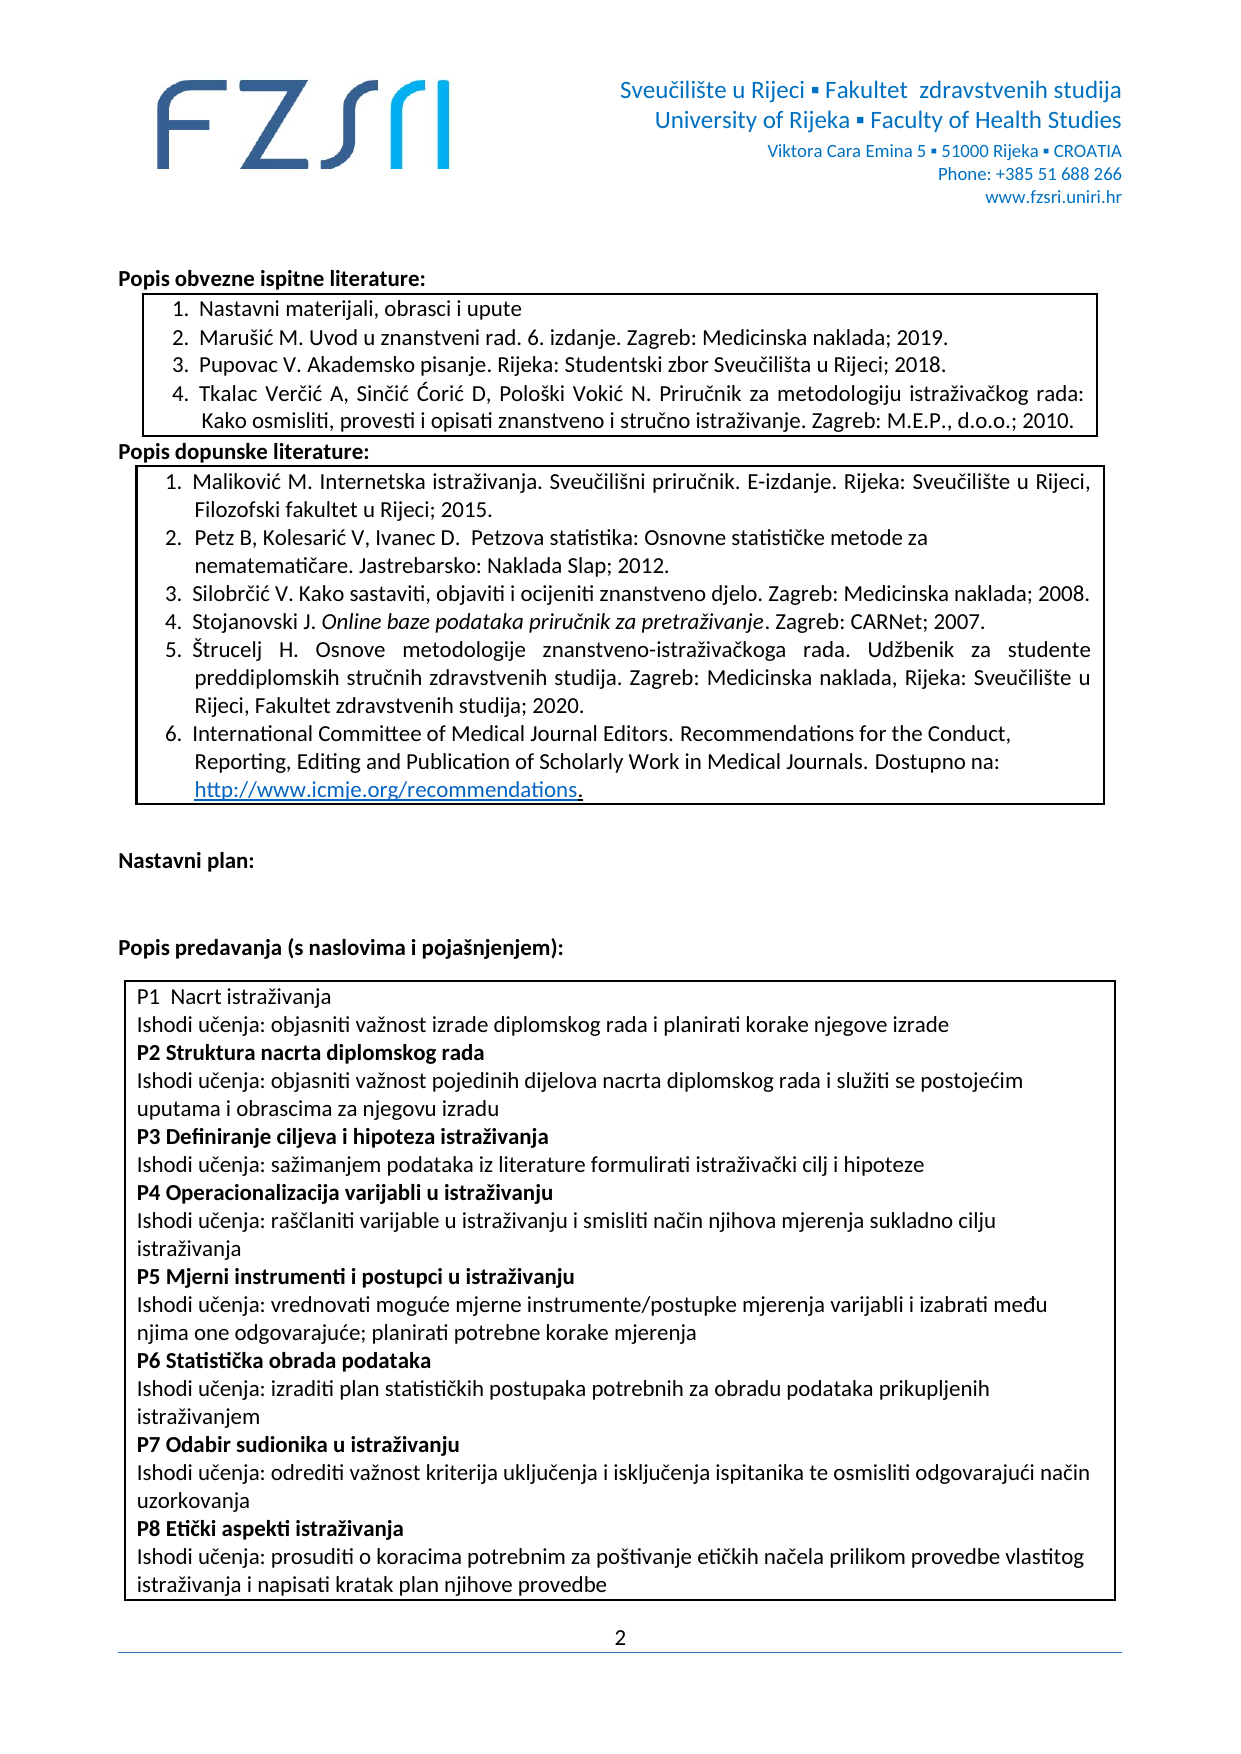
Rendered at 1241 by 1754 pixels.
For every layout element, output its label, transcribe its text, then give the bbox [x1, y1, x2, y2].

text Popis predavanja (s naslovima i pojašnjenjem): [118, 933, 1122, 961]
text Popis dopunske literature: [118, 348, 1122, 465]
text Nastavni plan: [118, 846, 1122, 874]
picture [153, 75, 457, 173]
text Popis obvezne ispitne literature: [118, 264, 1122, 292]
